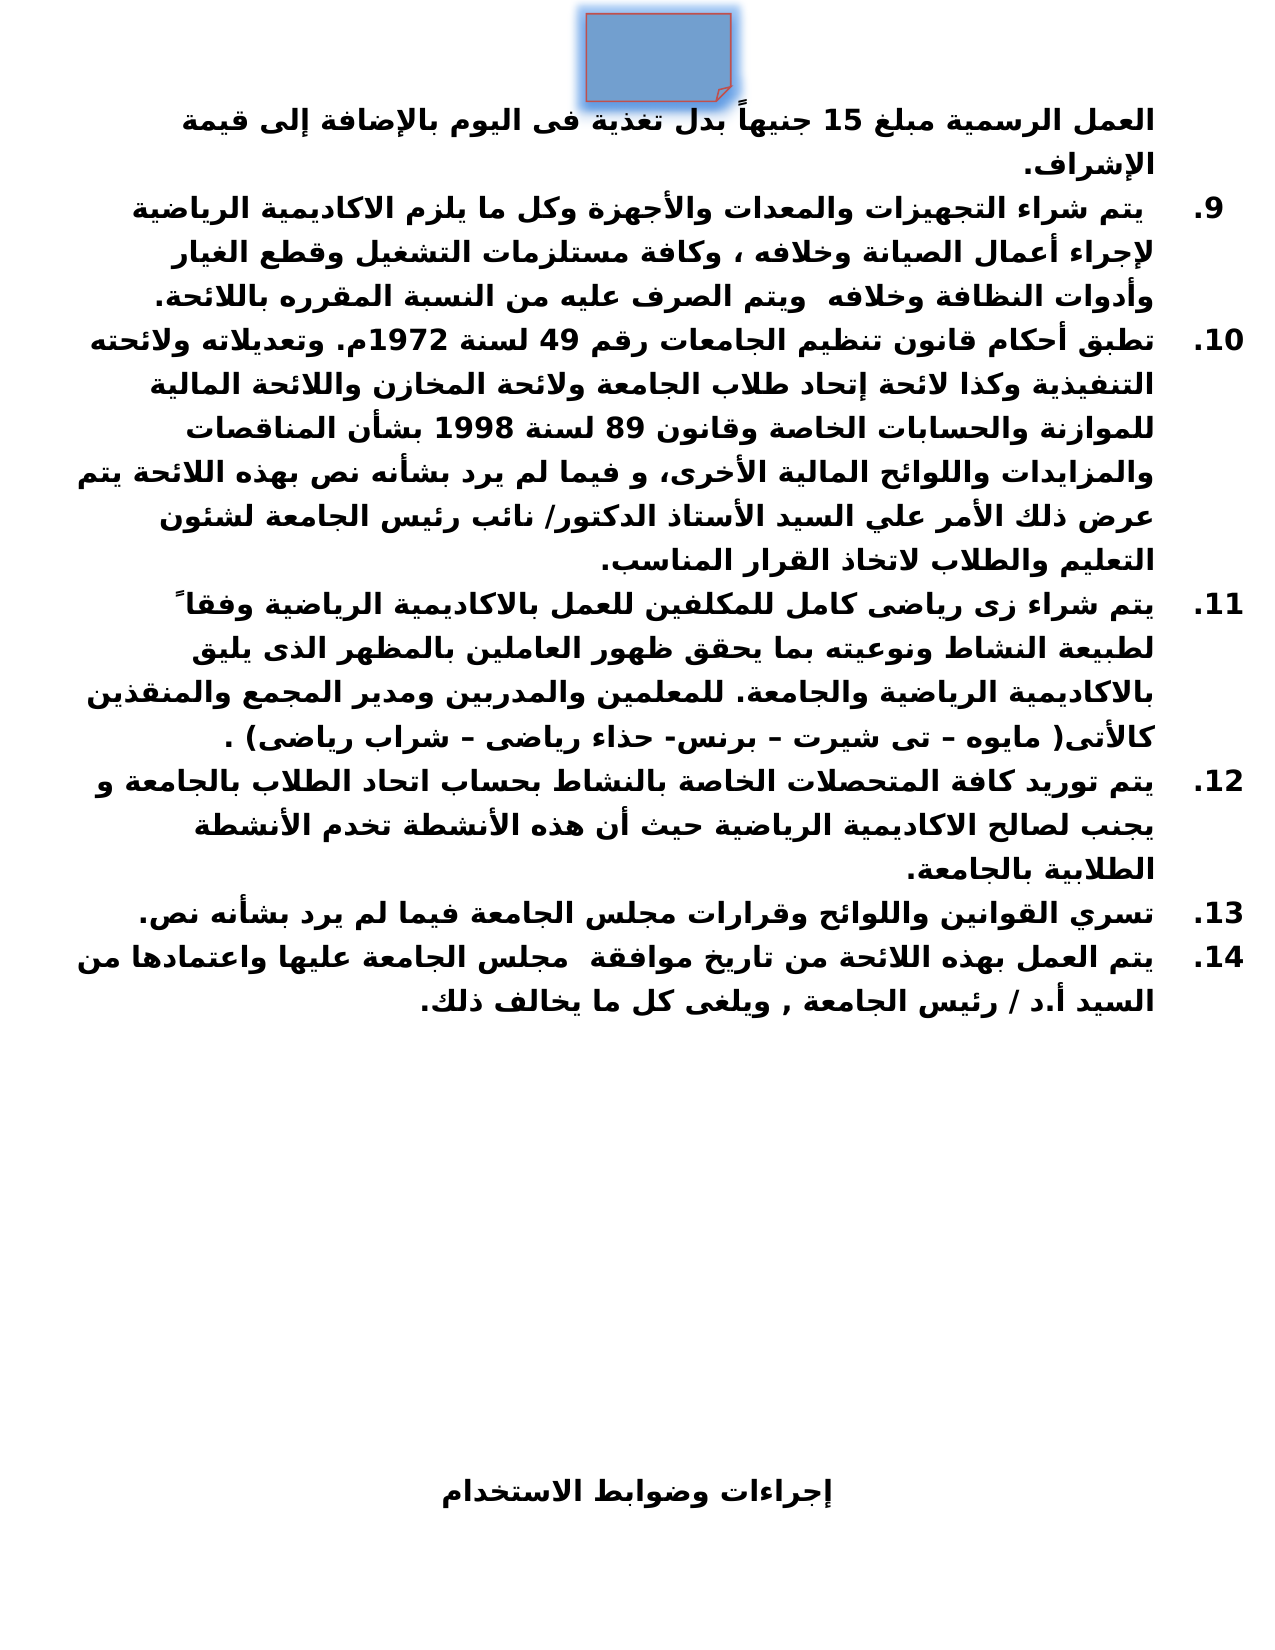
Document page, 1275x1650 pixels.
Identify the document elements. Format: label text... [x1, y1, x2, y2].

list يتم العمل بهذه اللائحة من تاريخ موافقة مجلس الجامعة عليها واعتمادها من السيد أ.د / رئيس الجامعة , ويلغى كل ما يخالف ذلك. [76, 940, 1193, 1018]
list يتم توريد كافة المتحصلات الخاصة بالنشاط بحساب اتحاد الطلاب بالجامعة و يجنب لصالح الاكاديمية الرياضية حيث أن هذه الأنشطة تخدم الأنشطة الطلابية بالجامعة. [76, 764, 1193, 886]
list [76, 103, 1193, 181]
list يتم شراء التجهيزات والمعدات والأجهزة وكل ما يلزم الاكاديمية الرياضية لإجراء أعمال الصيانة وخلافه ، وكافة مستلزمات التشغيل وقطع الغيار وأدوات النظافة وخلافه ويتم الصرف عليه من النسبة المقرره باللائحة. [76, 191, 1193, 313]
list تطبق أحكام قانون تنظيم الجامعات رقم 49 لسنة 1972م. وتعديلاته ولائحته التنفيذية وكذا لائحة إتحاد طلاب الجامعة ولائحة المخازن واللائحة المالية للموازنة والحسابات الخاصة وقانون 89 لسنة 1998 بشأن المناقصات والمزايدات واللوائح المالية الأخرى، و فيما لم يرد بشأنه نص بهذه اللائحة يتم عرض ذلك الأمر علي السيد الأستاذ الدكتور/ نائب رئيس الجامعة لشئون التعليم والطلاب لاتخاذ القرار المناسب. [76, 323, 1193, 578]
list تسري القوانين واللوائح وقرارات مجلس الجامعة فيما لم يرد بشأنه نص. [76, 896, 1193, 930]
text إجراءات وضوابط الاستخدام [89, 1474, 1186, 1508]
list يتم شراء زى رياضى كامل للمكلفين للعمل بالاكاديمية الرياضية وفقا ً لطبيعة النشاط ونوعيته بما يحقق ظهور العاملين بالمظهر الذى يليق بالاكاديمية الرياضية والجامعة. للمعلمين والمدربين ومدير المجمع والمنقذين كالأتى( مايوه – تى شيرت – برنس- حذاء رياضى – شراب رياضى) . [76, 588, 1193, 754]
